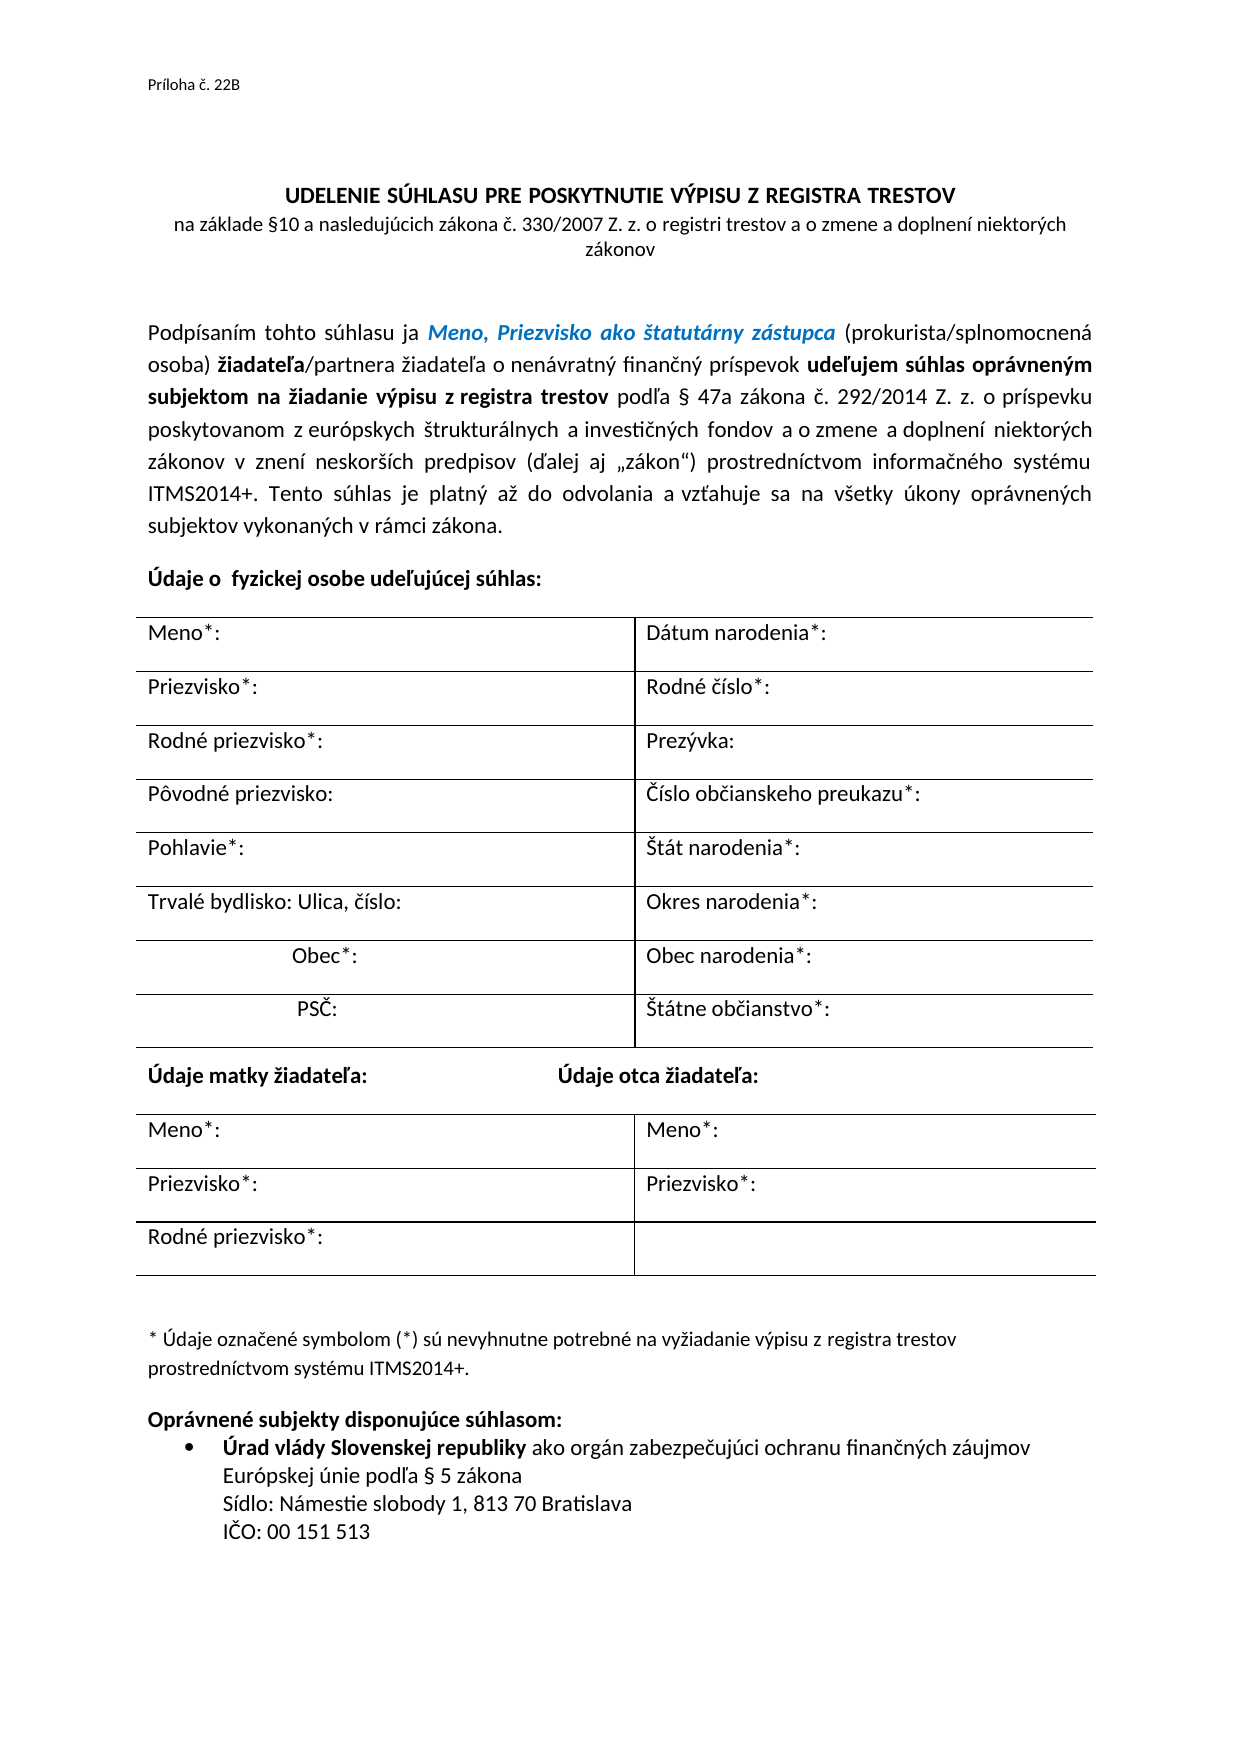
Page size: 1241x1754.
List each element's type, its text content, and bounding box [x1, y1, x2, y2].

table_header Dátum narodenia*: [636, 618, 1093, 671]
table_cell Štátne občianstvo*: [636, 995, 1093, 1047]
table_cell Obec*: [136, 941, 634, 993]
text udelenie súhlasu pre poskytnutie výpisu z registra trestov [148, 176, 1093, 211]
table_header Meno*: [136, 1115, 634, 1168]
table_cell Pôvodné priezvisko: [136, 780, 634, 832]
table_header Meno*: [635, 1115, 1096, 1168]
text na základe §10 a nasledujúcich zákona č. 330/2007 Z. z. o registri trestov a o zmene a doplnení niektorých zákonov [148, 211, 1093, 262]
table_cell Štát narodenia*: [636, 833, 1093, 886]
table_cell Pohlavie*: [136, 833, 634, 886]
table_cell Okres narodenia*: [636, 887, 1093, 940]
table_cell Rodné priezvisko*: [136, 726, 634, 778]
table_cell Prezývka: [636, 726, 1093, 778]
text Údaje o fyzickej osobe udeľujúcej súhlas: [148, 564, 1093, 592]
text Údaje matky žiadateľa: Údaje otca žiadateľa: [148, 1061, 1093, 1089]
list Sídlo: Námestie slobody 1, 813 70 Bratislava [223, 1489, 1093, 1517]
table_cell PSČ: [136, 995, 634, 1047]
table_cell Rodné číslo*: [636, 672, 1093, 725]
table_cell Priezvisko*: [136, 1169, 634, 1221]
table_cell Trvalé bydlisko: Ulica, číslo: [136, 887, 634, 940]
table_cell Priezvisko*: [136, 672, 634, 725]
table_cell [635, 1223, 1096, 1275]
table_cell Číslo občianskeho preukazu*: [636, 780, 1093, 832]
text * Údaje označené symbolom (*) sú nevyhnutne potrebné na vyžiadanie výpisu z registra trestov prostredníctvom systému ITMS2014+. [148, 1326, 1093, 1381]
table_cell Obec narodenia*: [636, 941, 1093, 993]
text Podpísaním tohto súhlasu ja Meno, Priezvisko ako štatutárny zástupca (prokurista/splnomocnená osoba) žiadateľa/partnera žiadateľa o nenávratný finančný príspevok udeľujem súhlas oprávneným subjektom na žiadanie výpisu z registra trestov podľa § 47a zákona č. 292/2014 Z. z. o príspevku poskytovanom z európskych štrukturálnych a investičných fondov a o zmene a doplnení niektorých zákonov v znení neskorších predpisov (ďalej aj „zákon“) prostredníctvom informačného systému ITMS2014+. Tento súhlas je platný až do odvolania a vzťahuje sa na všetky úkony oprávnených subjektov vykonaných v rámci zákona. [148, 318, 1093, 539]
text Oprávnené subjekty disponujúce súhlasom: [148, 1405, 1093, 1433]
table_cell Priezvisko*: [635, 1169, 1096, 1221]
list IČO: 00 151 513 [223, 1517, 1093, 1545]
list Úrad vlády Slovenskej republiky ako orgán zabezpečujúci ochranu finančných záujmov Európskej únie podľa § 5 zákona [185, 1433, 1093, 1489]
table_header Meno*: [136, 618, 634, 671]
table_cell Rodné priezvisko*: [136, 1223, 634, 1275]
